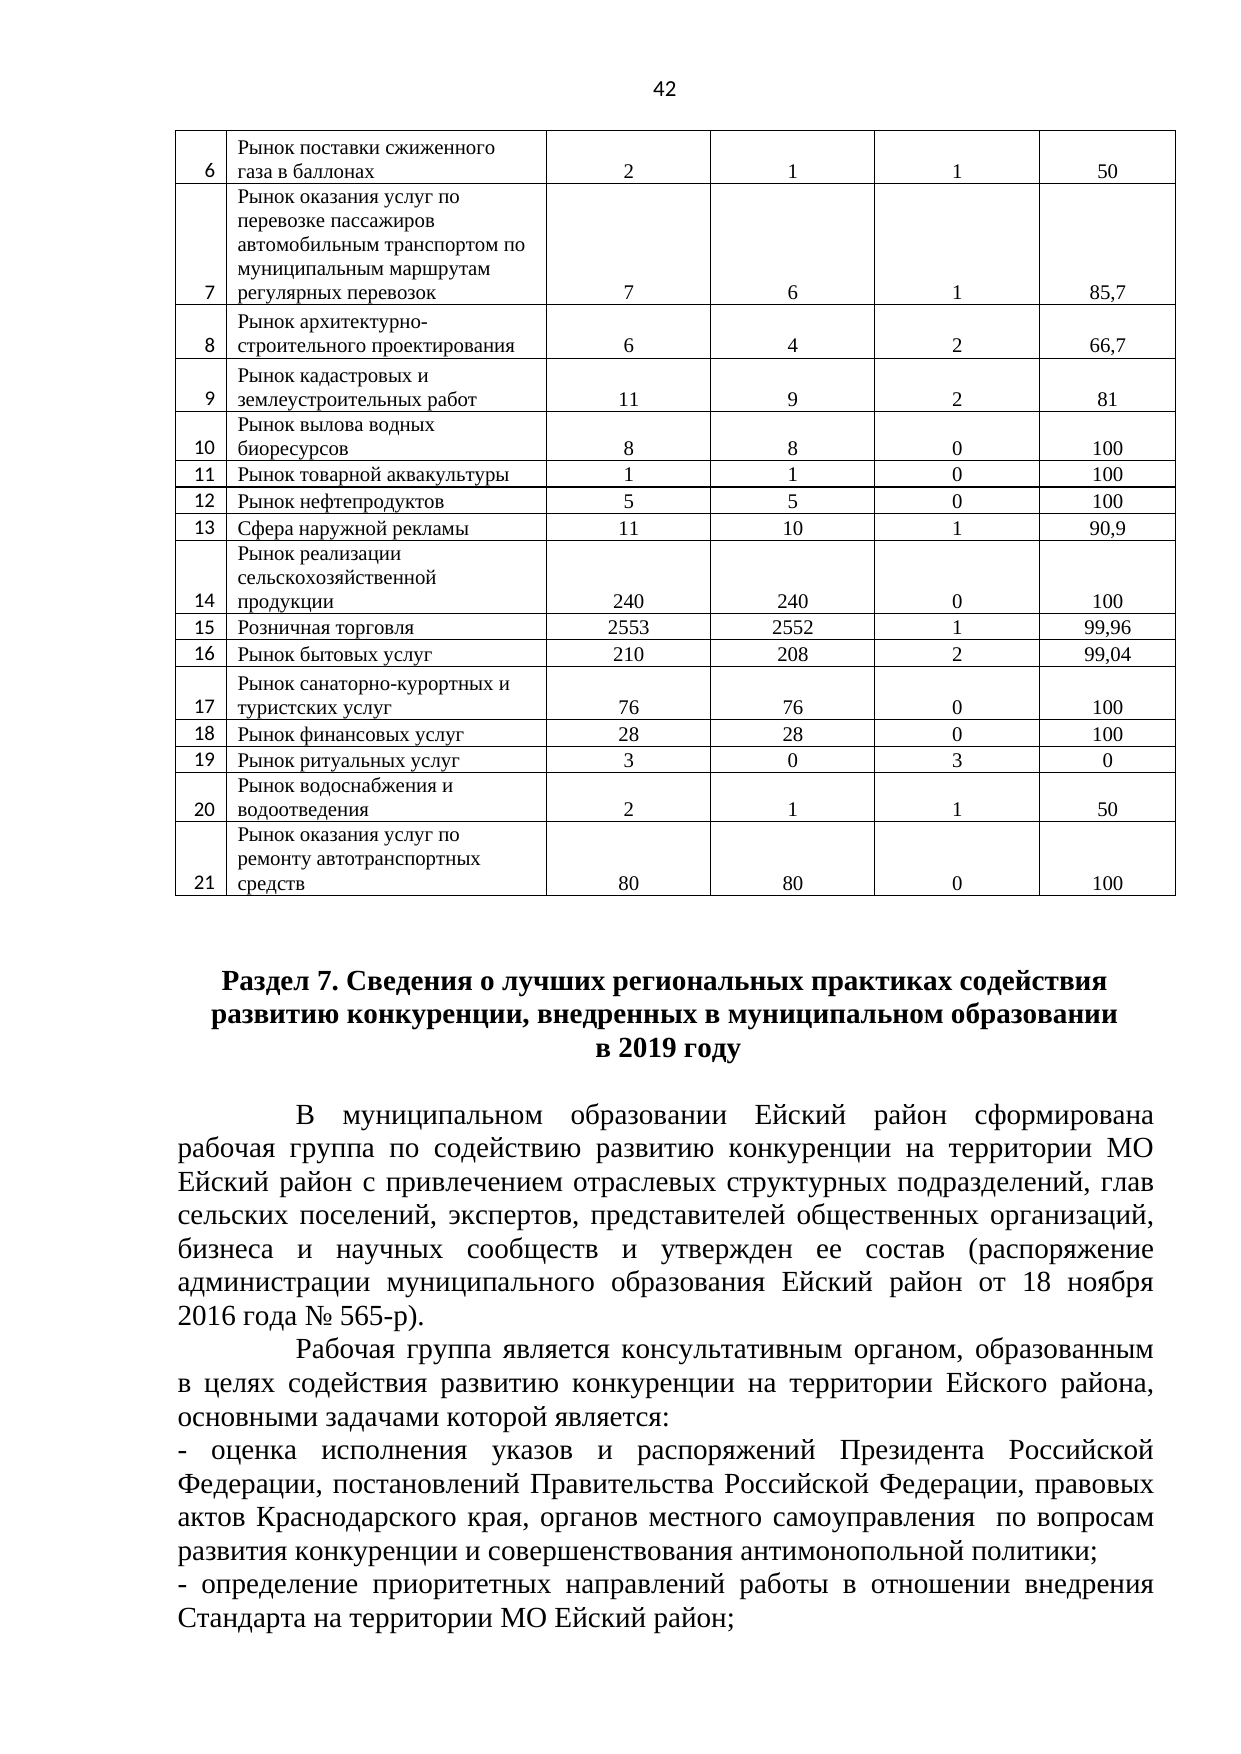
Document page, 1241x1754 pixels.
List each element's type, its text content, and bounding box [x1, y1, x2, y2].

table_cell 9 [176, 359, 226, 411]
table_cell 85,7 [1040, 184, 1175, 304]
table_cell 1 [547, 461, 710, 486]
table_cell 0 [875, 461, 1039, 486]
table_cell 2 [875, 359, 1039, 411]
table_cell Рынок водоснабжения и водоотведения [227, 773, 546, 821]
table_cell Рынок санаторно-курортных и туристских услуг [227, 667, 546, 719]
table_cell 100 [1040, 412, 1175, 460]
table_cell Рынок бытовых услуг [227, 640, 546, 666]
table_cell 10 [711, 514, 874, 539]
table_cell 99,04 [1040, 640, 1175, 666]
table_cell 76 [547, 667, 710, 719]
table_cell 16 [176, 640, 226, 666]
table_cell 2 [547, 131, 710, 183]
table_cell 0 [875, 412, 1039, 460]
table_cell 3 [875, 747, 1039, 772]
table_cell 3 [547, 747, 710, 772]
table_cell Рынок оказания услуг по ремонту автотранспортных средств [227, 822, 546, 894]
table_cell 80 [711, 822, 874, 894]
table_cell 7 [547, 184, 710, 304]
table_cell 2 [875, 305, 1039, 357]
table_cell 76 [711, 667, 874, 719]
table_cell Рынок вылова водных биоресурсов [227, 412, 546, 460]
table_cell Рынок финансовых услуг [227, 720, 546, 746]
table_cell 6 [711, 184, 874, 304]
table_cell Рынок поставки сжиженного газа в баллонах [227, 131, 546, 183]
table_cell Рынок реализации сельскохозяйственной продукции [227, 541, 546, 613]
table_cell 81 [1040, 359, 1175, 411]
table_cell Рынок товарной аквакультуры [227, 461, 546, 486]
table_cell 9 [711, 359, 874, 411]
table_cell 5 [547, 488, 710, 513]
table_cell 208 [711, 640, 874, 666]
table_cell 0 [711, 747, 874, 772]
table_cell 1 [875, 131, 1039, 183]
table_cell 1 [711, 773, 874, 821]
table_cell 99,96 [1040, 614, 1175, 639]
table_cell 1 [711, 131, 874, 183]
table_cell Рынок ритуальных услуг [227, 747, 546, 772]
text - оценка исполнения указов и распоряжений Президента Российской Федерации, постановлений Правительства Российской Федерации, правовых актов Краснодарского края, органов местного самоуправления по вопросам развития конкуренции и совершенствования антимонопольной политики; [177, 1432, 1155, 1566]
table_cell 66,7 [1040, 305, 1175, 357]
table_cell 11 [547, 359, 710, 411]
table_cell 100 [1040, 541, 1175, 613]
text В муниципальном образовании Ейский район сформирована рабочая группа по содействию развитию конкуренции на территории МО Ейский район с привлечением отраслевых структурных подразделений, глав сельских поселений, экспертов, представителей общественных организаций, бизнеса и научных сообществ и утвержден ее состав (распоряжение администрации муниципального образования Ейский район от 18 ноября 2016 года № 565-р). [177, 1097, 1155, 1332]
table_cell 11 [547, 514, 710, 539]
table_cell 8 [711, 412, 874, 460]
table_cell 8 [176, 305, 226, 357]
table_cell 19 [176, 747, 226, 772]
table_cell 4 [711, 305, 874, 357]
table_cell 1 [875, 184, 1039, 304]
table_cell 100 [1040, 720, 1175, 746]
text Рабочая группа является консультативным органом, образованным в целях содействия развитию конкуренции на территории Ейского района, основными задачами которой является: [177, 1332, 1155, 1432]
table_cell 6 [176, 131, 226, 183]
table_cell 6 [547, 305, 710, 357]
table_cell Рынок оказания услуг по перевозке пассажиров автомобильным транспортом по муниципальным маршрутам регулярных перевозок [227, 184, 546, 304]
table_cell 90,9 [1040, 514, 1175, 539]
text Раздел 7. Сведения о лучших региональных практиках содействия развитию конкуренции, внедренных в муниципальном образовании [177, 963, 1152, 1030]
table_cell Розничная торговля [227, 614, 546, 639]
table_cell 80 [547, 822, 710, 894]
table_cell 240 [547, 541, 710, 613]
table_cell 10 [176, 412, 226, 460]
table_cell 8 [547, 412, 710, 460]
table_cell 2552 [711, 614, 874, 639]
table_cell 14 [176, 541, 226, 613]
table_cell 7 [176, 184, 226, 304]
table_cell 5 [711, 488, 874, 513]
table_cell 100 [1040, 822, 1175, 894]
table_cell 12 [176, 488, 226, 513]
table_cell 11 [176, 461, 226, 486]
table_cell 2 [875, 640, 1039, 666]
table_cell 18 [176, 720, 226, 746]
table_cell 0 [875, 488, 1039, 513]
table_cell 15 [176, 614, 226, 639]
table_cell 28 [711, 720, 874, 746]
table_cell Сфера наружной рекламы [227, 514, 546, 539]
table_cell 50 [1040, 131, 1175, 183]
table_cell 17 [176, 667, 226, 719]
table_cell 0 [875, 822, 1039, 894]
table_cell 240 [711, 541, 874, 613]
table_cell 1 [875, 614, 1039, 639]
text - определение приоритетных направлений работы в отношении внедрения Стандарта на территории МО Ейский район; [177, 1566, 1155, 1633]
table_cell 1 [711, 461, 874, 486]
table_cell 13 [176, 514, 226, 539]
table_cell 0 [875, 541, 1039, 613]
table_cell 2 [547, 773, 710, 821]
table_cell 0 [875, 667, 1039, 719]
table_cell 100 [1040, 667, 1175, 719]
table_cell 0 [875, 720, 1039, 746]
table_cell 50 [1040, 773, 1175, 821]
table_cell 1 [875, 773, 1039, 821]
table_cell 100 [1040, 488, 1175, 513]
table_cell 100 [1040, 461, 1175, 486]
table_cell Рынок архитектурно-строительного проектирования [227, 305, 546, 357]
table_cell 1 [875, 514, 1039, 539]
text в 2019 году [177, 1030, 1152, 1063]
table_cell 20 [176, 773, 226, 821]
table_cell 0 [1040, 747, 1175, 772]
table_cell 28 [547, 720, 710, 746]
table_cell Рынок кадастровых и землеустроительных работ [227, 359, 546, 411]
table_cell 21 [176, 822, 226, 894]
table_cell 210 [547, 640, 710, 666]
table_cell 2553 [547, 614, 710, 639]
table_cell Рынок нефтепродуктов [227, 488, 546, 513]
